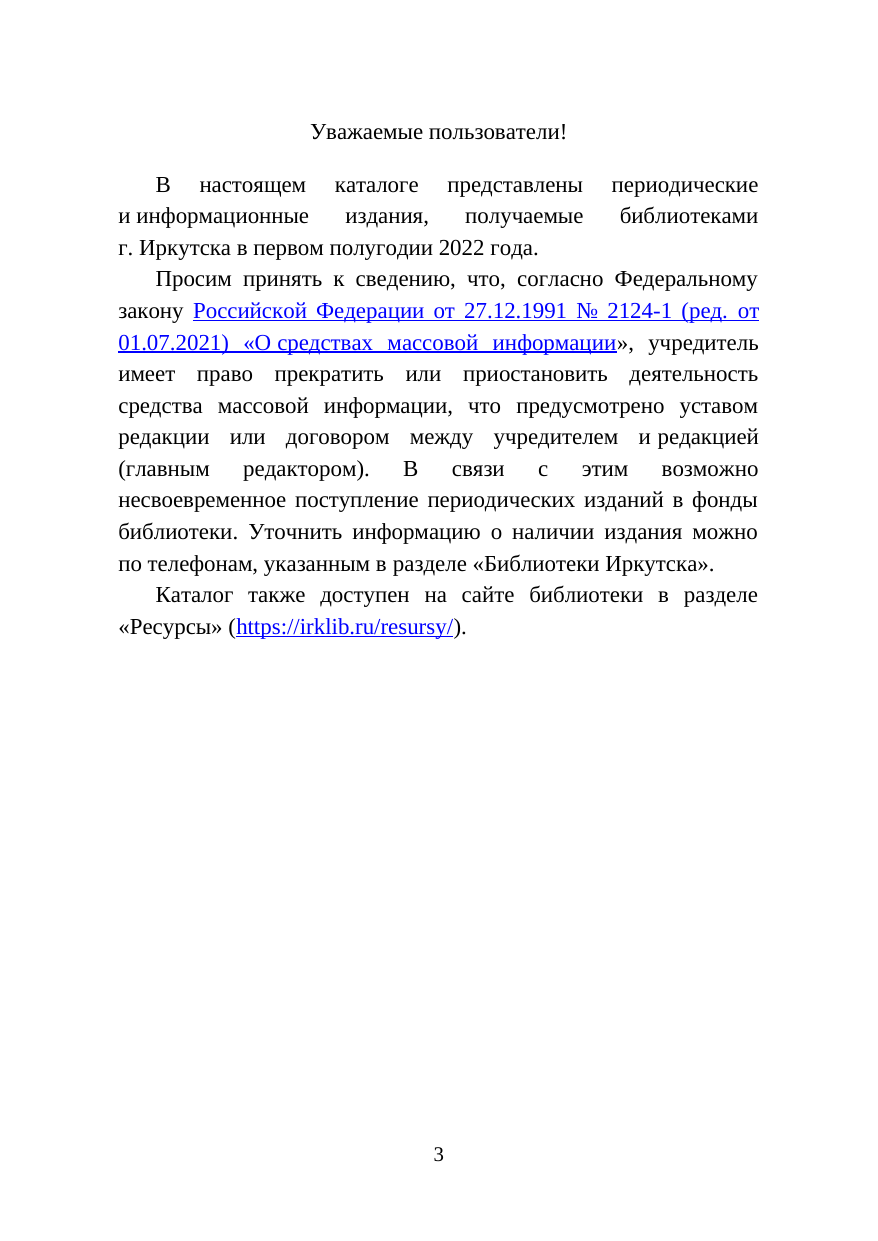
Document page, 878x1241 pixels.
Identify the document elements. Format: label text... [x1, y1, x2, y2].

text В настоящем каталоге представлены периодические и информационные издания, получаемые библиотеками г. Иркутска в первом полугодии 2022 года. [118, 171, 759, 260]
text Каталог также доступен на сайте библиотеки в разделе «Ресурсы» (https://irklib.ru/resursy/). [118, 581, 759, 639]
text Уважаемые пользователи! [118, 118, 759, 144]
text Просим принять к сведению, что, согласно Федеральному закону Российской Федерации от 27.12.1991 № 2124-1 (ред. от 01.07.2021) «О средствах массовой информации», учредитель имеет право прекратить или приостановить деятельность средства массовой информации, что предусмотрено уставом редакции или договором между учредителем и редакцией (главным редактором). В связи с этим возможно несвоевременное поступление периодических изданий в фонды библиотеки. Уточнить информацию о наличии издания можно по телефонам, указанным в разделе «Библиотеки Иркутска». [118, 266, 759, 576]
